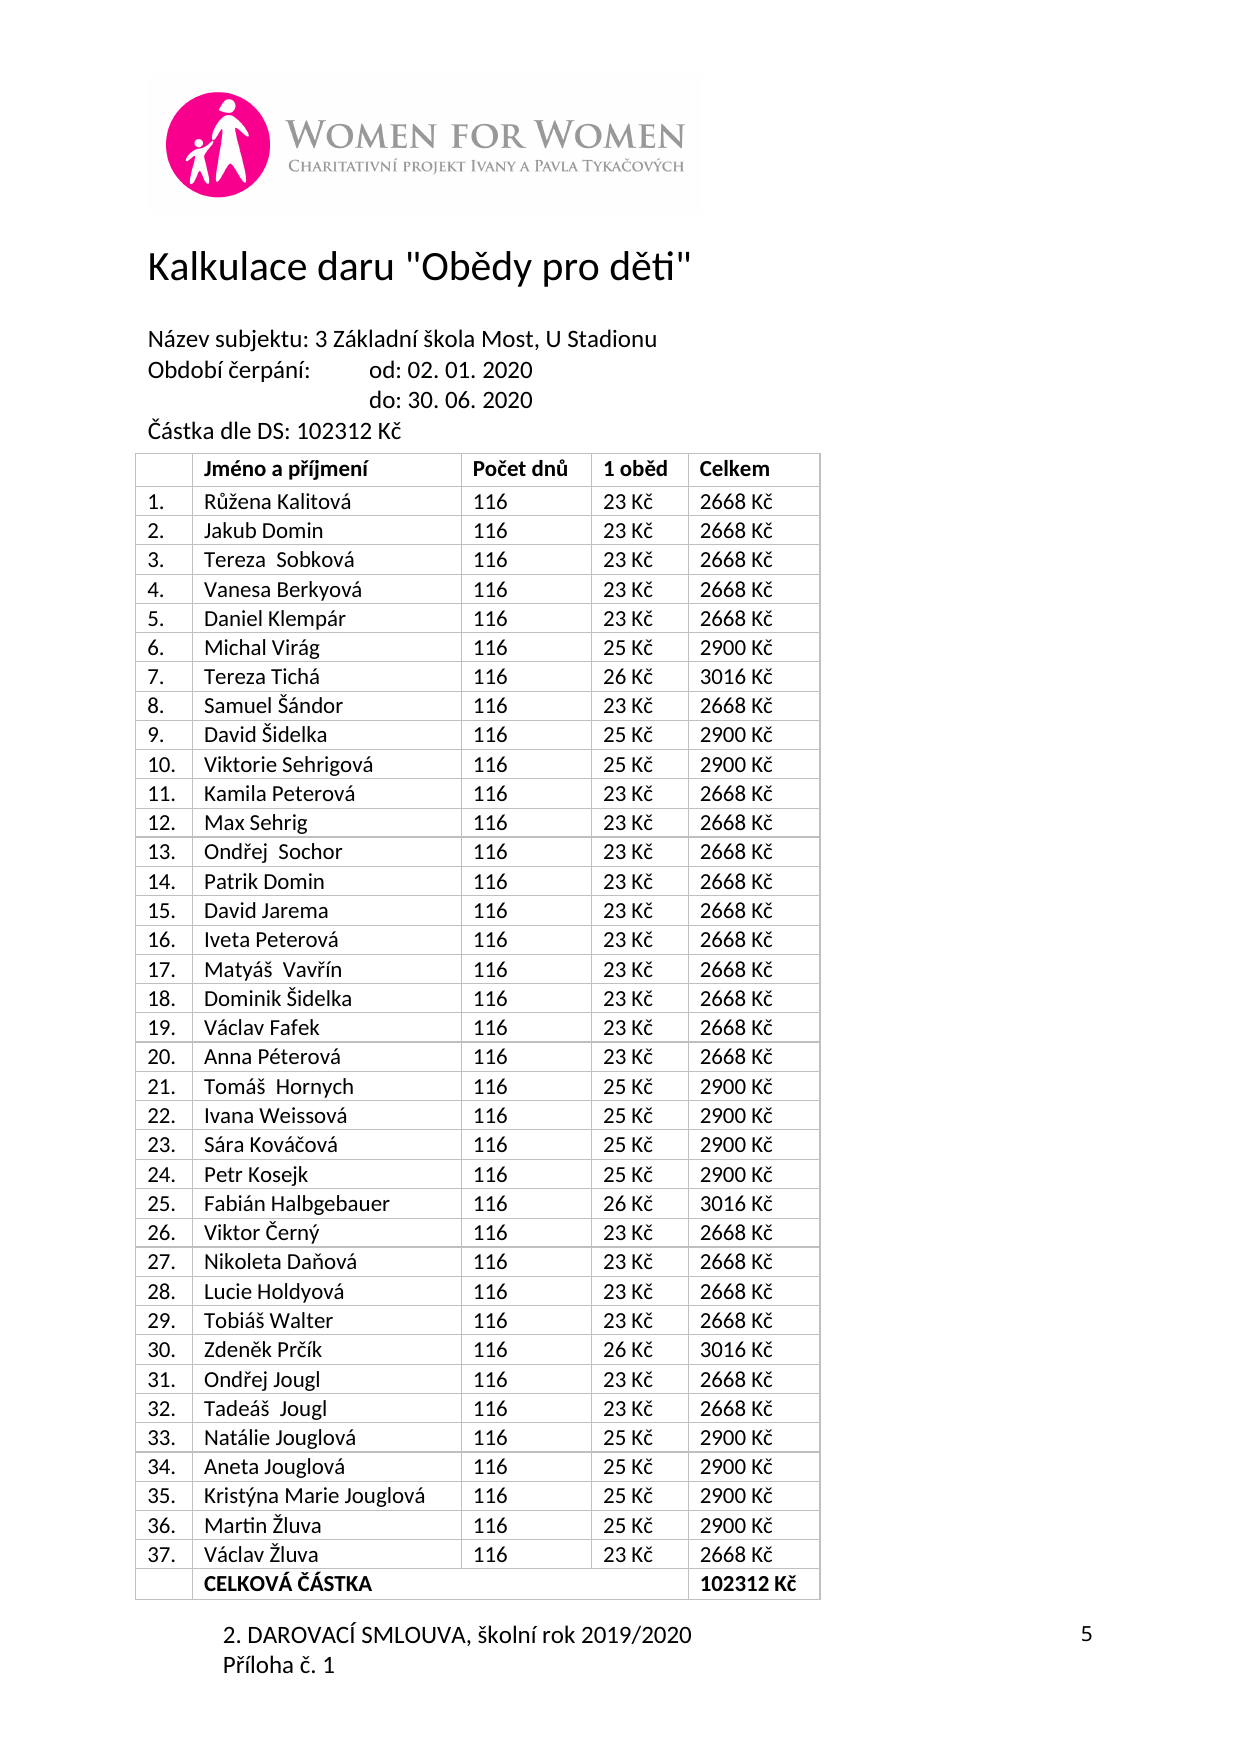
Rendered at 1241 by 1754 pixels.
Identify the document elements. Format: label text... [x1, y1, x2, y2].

table_cell 25 Kč [592, 1130, 688, 1159]
table_cell 30. [136, 1335, 192, 1364]
table_cell Kristýna Marie Jouglová [193, 1482, 461, 1510]
table_cell 116 [462, 1219, 591, 1246]
table_cell 2668 Kč [689, 516, 819, 544]
table_cell 2900 Kč [689, 750, 819, 778]
table_cell 15. [136, 896, 192, 924]
table_cell 23 Kč [592, 487, 688, 515]
table_cell Natálie Jouglová [193, 1423, 461, 1451]
table_cell 35. [136, 1482, 192, 1510]
table_cell 116 [462, 487, 591, 515]
table_cell 2668 Kč [689, 1013, 819, 1041]
table_cell 116 [462, 1365, 591, 1393]
table_cell Jakub Domin [193, 516, 461, 544]
table_cell 2900 Kč [689, 1101, 819, 1129]
table_cell 23 Kč [592, 1013, 688, 1041]
table_cell Fabián Halbgebauer [193, 1189, 461, 1217]
table_cell 20. [136, 1043, 192, 1071]
table_cell 116 [462, 1335, 591, 1364]
table_cell 116 [462, 692, 591, 719]
table_cell Viktor Černý [193, 1219, 461, 1246]
table_cell Tereza Tichá [193, 662, 461, 691]
table_cell 116 [462, 1072, 591, 1100]
table_cell 23 Kč [592, 896, 688, 924]
table_cell 116 [462, 516, 591, 544]
table_cell 7. [136, 662, 192, 691]
table_cell Michal Virág [193, 633, 461, 661]
table_cell 26 Kč [592, 1335, 688, 1364]
table_cell 2668 Kč [689, 867, 819, 895]
table_cell 25 Kč [592, 721, 688, 749]
table_cell 116 [462, 545, 591, 574]
table_cell 23 Kč [592, 516, 688, 544]
table_cell Patrik Domin [193, 867, 461, 895]
table_cell Martin Žluva [193, 1511, 461, 1539]
table_cell 2900 Kč [689, 633, 819, 661]
table_header 1 oběd [592, 454, 688, 486]
table_cell 2668 Kč [689, 1306, 819, 1334]
table_cell 11. [136, 779, 192, 807]
table_cell 17. [136, 955, 192, 983]
table_cell 116 [462, 1394, 591, 1422]
table_cell 3016 Kč [689, 662, 819, 691]
table_cell 2900 Kč [689, 1423, 819, 1451]
table_cell 23 Kč [592, 867, 688, 895]
table_cell 116 [462, 867, 591, 895]
subtitle Kalkulace daru "Obědy pro děti" [148, 240, 1093, 291]
table_cell 116 [462, 575, 591, 603]
table_cell Tadeáš Jougl [193, 1394, 461, 1422]
table_cell Tereza Sobková [193, 545, 461, 574]
table_cell 116 [462, 721, 591, 749]
table_cell 23 Kč [592, 1277, 688, 1305]
table_cell 2. [136, 516, 192, 544]
table_cell Sára Kováčová [193, 1130, 461, 1159]
table_cell 116 [462, 633, 591, 661]
table_cell 33. [136, 1423, 192, 1451]
table_cell Dominik Šidelka [193, 984, 461, 1012]
table_cell 36. [136, 1511, 192, 1539]
table_cell 28. [136, 1277, 192, 1305]
table_cell 26 Kč [592, 662, 688, 691]
table_cell 2668 Kč [689, 692, 819, 719]
table_cell 2668 Kč [689, 1219, 819, 1246]
table_cell 25 Kč [592, 633, 688, 661]
table_cell 3016 Kč [689, 1335, 819, 1364]
table_cell Petr Kosejk [193, 1160, 461, 1188]
table_cell 23 Kč [592, 926, 688, 954]
table_cell Ondřej Sochor [193, 838, 461, 866]
table_header Počet dnů [462, 454, 591, 486]
table_cell 116 [462, 926, 591, 954]
table_cell 23 Kč [592, 955, 688, 983]
table_cell 16. [136, 926, 192, 954]
table_cell 25 Kč [592, 1482, 688, 1510]
table_cell 116 [462, 750, 591, 778]
picture [147, 73, 701, 215]
table_cell [136, 1569, 192, 1599]
table_cell 25 Kč [592, 1072, 688, 1100]
table_cell 25 Kč [592, 1101, 688, 1129]
table_cell 23 Kč [592, 545, 688, 574]
table_cell Daniel Klempár [193, 604, 461, 632]
table_cell David Jarema [193, 896, 461, 924]
table_cell 25 Kč [592, 1453, 688, 1481]
table_cell 2668 Kč [689, 1277, 819, 1305]
table_cell 23 Kč [592, 1540, 688, 1568]
table_cell 116 [462, 1306, 591, 1334]
table_cell 8. [136, 692, 192, 719]
table_cell 3016 Kč [689, 1189, 819, 1217]
table_cell 2668 Kč [689, 1248, 819, 1276]
text Název subjektu: 3 Základní škola Most, U Stadionu [148, 323, 1093, 354]
table_cell Ivana Weissová [193, 1101, 461, 1129]
table_cell Zdeněk Prčík [193, 1335, 461, 1364]
table_cell 2668 Kč [689, 809, 819, 836]
table_cell 19. [136, 1013, 192, 1041]
table_cell Iveta Peterová [193, 926, 461, 954]
table_cell 116 [462, 1482, 591, 1510]
table_cell 1. [136, 487, 192, 515]
table_cell 2668 Kč [689, 575, 819, 603]
text do: 30. 06. 2020 [148, 384, 1093, 415]
table_cell 116 [462, 662, 591, 691]
table_cell 23. [136, 1130, 192, 1159]
table_cell 21. [136, 1072, 192, 1100]
table_cell CELKOVÁ ČÁSTKA [193, 1569, 688, 1599]
table_cell Ondřej Jougl [193, 1365, 461, 1393]
table_cell 116 [462, 1013, 591, 1041]
table_cell 2668 Kč [689, 896, 819, 924]
table_cell 116 [462, 1540, 591, 1568]
table_cell 23 Kč [592, 1394, 688, 1422]
table_cell 116 [462, 604, 591, 632]
table_cell 13. [136, 838, 192, 866]
table_cell 22. [136, 1101, 192, 1129]
table_cell David Šidelka [193, 721, 461, 749]
table_cell 25 Kč [592, 1423, 688, 1451]
table_cell 2668 Kč [689, 984, 819, 1012]
table_cell 2668 Kč [689, 1365, 819, 1393]
table_cell 14. [136, 867, 192, 895]
table_cell Kamila Peterová [193, 779, 461, 807]
table_cell 116 [462, 1101, 591, 1129]
table_cell 31. [136, 1365, 192, 1393]
table_cell 116 [462, 896, 591, 924]
table_cell 12. [136, 809, 192, 836]
table_cell 26. [136, 1219, 192, 1246]
table_cell 23 Kč [592, 1306, 688, 1334]
table_cell Matyáš Vavřín [193, 955, 461, 983]
text Období čerpání: od: 02. 01. 2020 [148, 354, 1093, 384]
table_cell 116 [462, 779, 591, 807]
table_cell 25 Kč [592, 750, 688, 778]
table_cell 2668 Kč [689, 1394, 819, 1422]
table_cell 2900 Kč [689, 1482, 819, 1510]
table_cell 23 Kč [592, 1248, 688, 1276]
table_cell 23 Kč [592, 575, 688, 603]
table_cell 116 [462, 955, 591, 983]
table_cell 2668 Kč [689, 955, 819, 983]
table_cell 23 Kč [592, 692, 688, 719]
table_cell Samuel Šándor [193, 692, 461, 719]
table_cell 2668 Kč [689, 838, 819, 866]
table_cell 2668 Kč [689, 604, 819, 632]
table_cell 102312 Kč [689, 1569, 819, 1599]
table_cell 29. [136, 1306, 192, 1334]
table_cell 6. [136, 633, 192, 661]
table_cell 116 [462, 838, 591, 866]
table_cell 2900 Kč [689, 721, 819, 749]
table_cell 2900 Kč [689, 1453, 819, 1481]
table_cell 23 Kč [592, 838, 688, 866]
table_cell 2900 Kč [689, 1072, 819, 1100]
table_cell 25 Kč [592, 1160, 688, 1188]
table_cell 2668 Kč [689, 1043, 819, 1071]
table_cell 25. [136, 1189, 192, 1217]
table_cell Viktorie Sehrigová [193, 750, 461, 778]
table_cell 2900 Kč [689, 1160, 819, 1188]
table_cell Tobiáš Walter [193, 1306, 461, 1334]
table_cell 26 Kč [592, 1189, 688, 1217]
table_cell 2668 Kč [689, 1540, 819, 1568]
table_cell Anna Péterová [193, 1043, 461, 1071]
table_cell 23 Kč [592, 1219, 688, 1246]
table_cell Růžena Kalitová [193, 487, 461, 515]
table_header Jméno a příjmení [193, 454, 461, 486]
table_cell 25 Kč [592, 1511, 688, 1539]
table_cell 2668 Kč [689, 487, 819, 515]
table_cell 116 [462, 1160, 591, 1188]
table_cell 27. [136, 1248, 192, 1276]
table_cell Tomáš Hornych [193, 1072, 461, 1100]
table_cell 116 [462, 1248, 591, 1276]
table_cell 32. [136, 1394, 192, 1422]
table_cell 10. [136, 750, 192, 778]
table_cell 116 [462, 984, 591, 1012]
text Částka dle DS: 102312 Kč [148, 415, 1093, 445]
table_cell 2900 Kč [689, 1511, 819, 1539]
table_cell 116 [462, 809, 591, 836]
table_cell 23 Kč [592, 1365, 688, 1393]
table_cell 23 Kč [592, 779, 688, 807]
table_cell 116 [462, 1189, 591, 1217]
table_cell 18. [136, 984, 192, 1012]
table_cell Lucie Holdyová [193, 1277, 461, 1305]
table_cell 37. [136, 1540, 192, 1568]
table_cell 24. [136, 1160, 192, 1188]
table_cell 23 Kč [592, 1043, 688, 1071]
table_cell Vanesa Berkyová [193, 575, 461, 603]
table_cell 23 Kč [592, 984, 688, 1012]
table_cell 2668 Kč [689, 779, 819, 807]
table_cell Nikoleta Daňová [193, 1248, 461, 1276]
table_cell Václav Fafek [193, 1013, 461, 1041]
table_header [136, 454, 192, 486]
table_header Celkem [689, 454, 819, 486]
table_cell 116 [462, 1277, 591, 1305]
table_cell 2900 Kč [689, 1130, 819, 1159]
table_cell Václav Žluva [193, 1540, 461, 1568]
table_cell 23 Kč [592, 604, 688, 632]
table_cell 3. [136, 545, 192, 574]
table_cell 5. [136, 604, 192, 632]
table_cell Max Sehrig [193, 809, 461, 836]
table_cell 34. [136, 1453, 192, 1481]
table_cell 116 [462, 1043, 591, 1071]
table_cell 116 [462, 1130, 591, 1159]
table_cell 116 [462, 1423, 591, 1451]
table_cell 2668 Kč [689, 545, 819, 574]
table_cell 2668 Kč [689, 926, 819, 954]
table_cell 9. [136, 721, 192, 749]
table_cell 116 [462, 1453, 591, 1481]
table_cell 23 Kč [592, 809, 688, 836]
table_cell Aneta Jouglová [193, 1453, 461, 1481]
table_cell 116 [462, 1511, 591, 1539]
table_cell 4. [136, 575, 192, 603]
